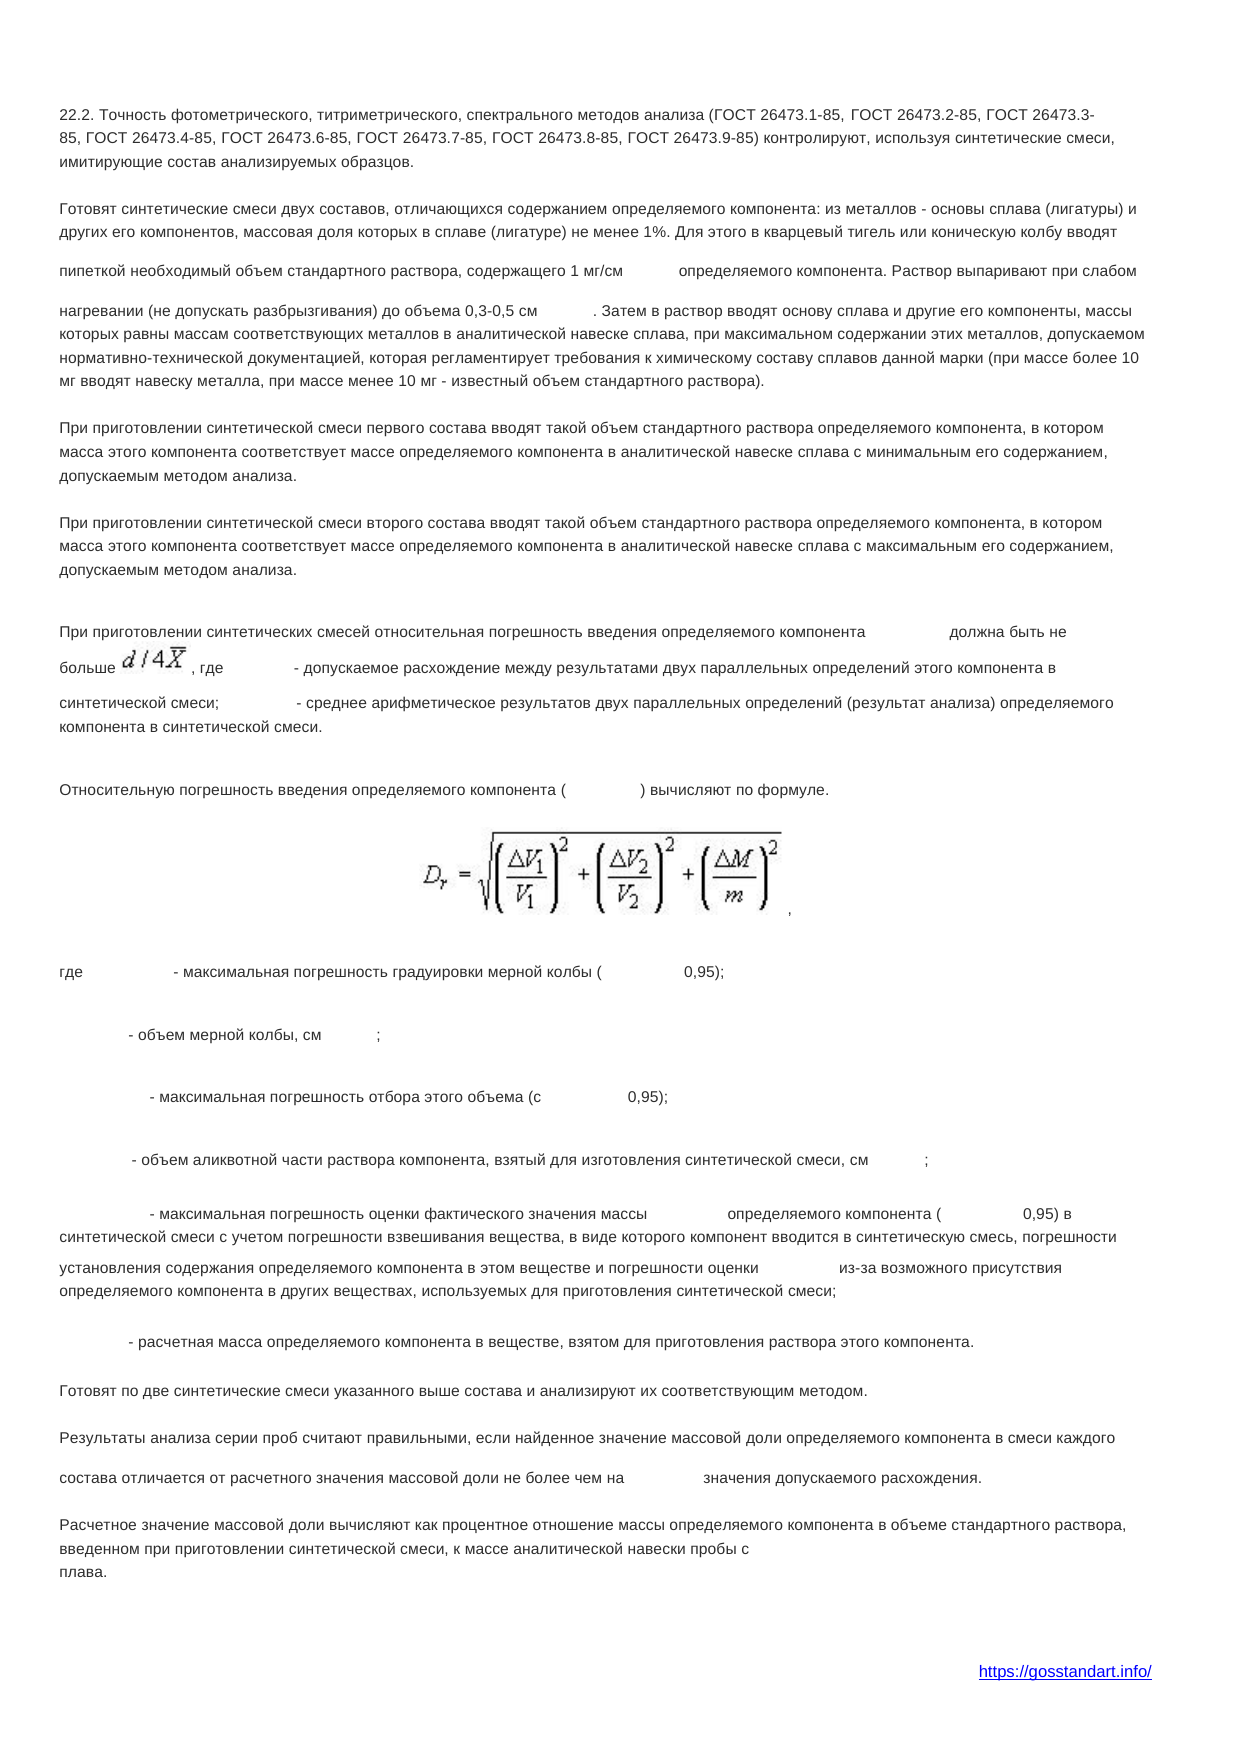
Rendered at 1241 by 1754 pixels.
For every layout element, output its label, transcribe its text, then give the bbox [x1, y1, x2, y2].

picture [120, 641, 191, 674]
picture [419, 827, 788, 915]
text плава. [59, 1558, 1152, 1610]
text где - максимальная погрешность градуировки мерной колбы (0,95); [59, 918, 1152, 980]
text 22.2. Точность фотометрического, титриметрического, спектрального методов анализа (ГОСТ 26473.1-85, ГОСТ 26473.2-85, ГОСТ 26473.3-85, ГОСТ 26473.4-85, ГОСТ 26473.6-85, ГОСТ 26473.7-85, ГОСТ 26473.8-85, ГОСТ 26473.9-85) контролируют, используя синтетические смеси, имитирующие состав анализируемых образцов. Готовят синтетические смеси двух составов, отличающихся содержанием определяемого компонента: из металлов - основы сплава (лигатуры) и других его компонентов, массовая доля которых в сплаве (лигатуре) не менее 1%. Для этого в кварцевый тигель или коническую колбу вводят пипеткой необходимый объем стандартного раствора, содержащего 1 мг/смопределяемого компонента. Раствор выпаривают при слабом нагревании (не допускать разбрызгивания) до объема 0,3-0,5 см. Затем в раствор вводят основу сплава и другие его компоненты, массы которых равны массам соответствующих металлов в аналитической навеске сплава, при максимальном содержании этих металлов, допускаемом нормативно-технической документацией, которая регламентирует требования к химическому составу сплавов данной марки (при массе более 10 мг вводят навеску металла, при массе менее 10 мг - известный объем стандартного раствора). При приготовлении синтетической смеси первого состава вводят такой объем стандартного раствора определяемого компонента, в котором масса этого компонента соответствует массе определяемого компонента в аналитической навеске сплава с минимальным его содержанием, допускаемым методом анализа. При приготовлении синтетической смеси второго состава вводят такой объем стандартного раствора определяемого компонента, в котором масса этого компонента соответствует массе определяемого компонента в аналитической навеске сплава с максимальным его содержанием, допускаемым методом анализа. При приготовлении синтетических смесей относительная погрешность введения определяемого компонента должна быть не больше , где - допускаемое расхождение между результатами двух параллельных определений этого компонента в синтетической смеси; - среднее арифметическое результатов двух параллельных определений (результат анализа) определяемого компонента в синтетической смеси. Относительную погрешность введения определяемого компонента () вычисляют по формуле. [59, 100, 1152, 827]
text - объем мерной колбы, см; - максимальная погрешность отбора этого объема (с 0,95); - объем аликвотной части раствора компонента, взятый для изготовления синтетической смеси, см; - максимальная погрешность оценки фактического значения массы определяемого компонента (0,95) в синтетической смеси с учетом погрешности взвешивания вещества, в виде которого компонент вводится в синтетическую смесь, погрешности установления содержания определяемого компонента в этом веществе и погрешности оценки из-за возможного присутствия определяемого компонента в других веществах, используемых для приготовления синтетической смеси; - расчетная масса определяемого компонента в веществе, взятом для приготовления раствора этого компонента. Готовят по две синтетические смеси указанного выше состава и анализируют их соответствующим методом. Результаты анализа серии проб считают правильными, если найденное значение массовой доли определяемого компонента в смеси каждого состава отличается от расчетного значения массовой доли не более чем на значения допускаемого расхождения. Расчетное значение массовой доли вычисляют как процентное отношение массы определяемого компонента в объеме стандартного раствора, введенном при приготовлении синтетической смеси, к массе аналитической навески пробы с [59, 980, 1152, 1558]
